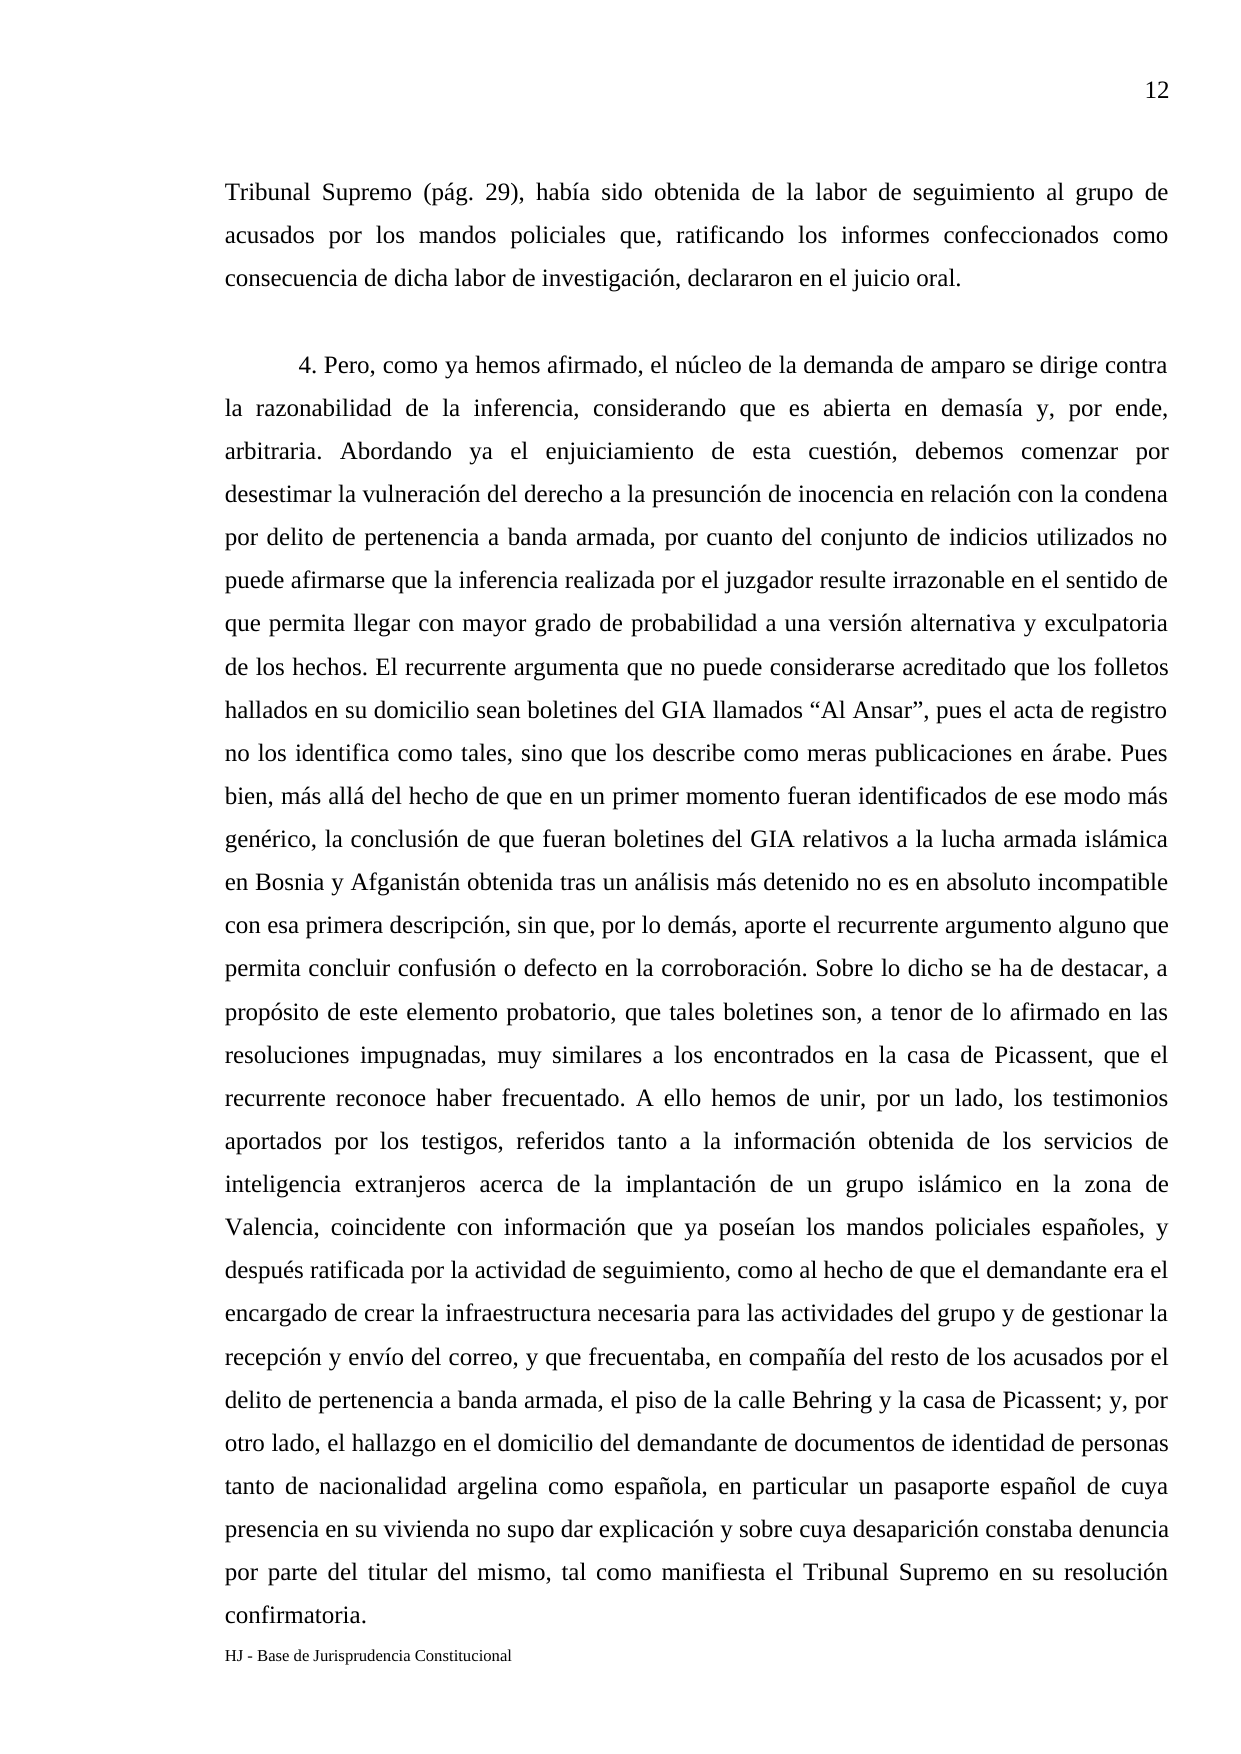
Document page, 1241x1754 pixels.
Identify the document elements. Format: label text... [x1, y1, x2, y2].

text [224, 177, 1169, 292]
text 4. Pero, como ya hemos afirmado, el núcleo de la demanda de amparo se dirige contra la razonabilidad de la inferencia, considerando que es abierta en demasía y, por ende, arbitraria. Abordando ya el enjuiciamiento de esta cuestión, debemos comenzar por desestimar la vulneración del derecho a la presunción de inocencia en relación con la condena por delito de pertenencia a banda armada, por cuanto del conjunto de indicios utilizados no puede afirmarse que la inferencia realizada por el juzgador resulte irrazonable en el sentido de que permita llegar con mayor grado de probabilidad a una versión alternativa y exculpatoria de los hechos. El recurrente argumenta que no puede considerarse acreditado que los folletos hallados en su domicilio sean boletines del GIA llamados “Al Ansar”, pues el acta de registro no los identifica como tales, sino que los describe como meras publicaciones en árabe. Pues bien, más allá del hecho de que en un primer momento fueran identificados de ese modo más genérico, la conclusión de que fueran boletines del GIA relativos a la lucha armada islámica en Bosnia y Afganistán obtenida tras un análisis más detenido no es en absoluto incompatible con esa primera descripción, sin que, por lo demás, aporte el recurrente argumento alguno que permita concluir confusión o defecto en la corroboración. Sobre lo dicho se ha de destacar, a propósito de este elemento probatorio, que tales boletines son, a tenor de lo afirmado en las resoluciones impugnadas, muy similares a los encontrados en la casa de Picassent, que el recurrente reconoce haber frecuentado. A ello hemos de unir, por un lado, los testimonios aportados por los testigos, referidos tanto a la información obtenida de los servicios de inteligencia extranjeros acerca de la implantación de un grupo islámico en la zona de Valencia, coincidente con información que ya poseían los mandos policiales españoles, y después ratificada por la actividad de seguimiento, como al hecho de que el demandante era el encargado de crear la infraestructura necesaria para las actividades del grupo y de gestionar la recepción y envío del correo, y que frecuentaba, en compañía del resto de los acusados por el delito de pertenencia a banda armada, el piso de la calle Behring y la casa de Picassent; y, por otro lado, el hallazgo en el domicilio del demandante de documentos de identidad de personas tanto de nacionalidad argelina como española, en particular un pasaporte español de cuya presencia en su vivienda no supo dar explicación y sobre cuya desaparición constaba denuncia por parte del titular del mismo, tal como manifiesta el Tribunal Supremo en su resolución confirmatoria. [224, 350, 1169, 1629]
